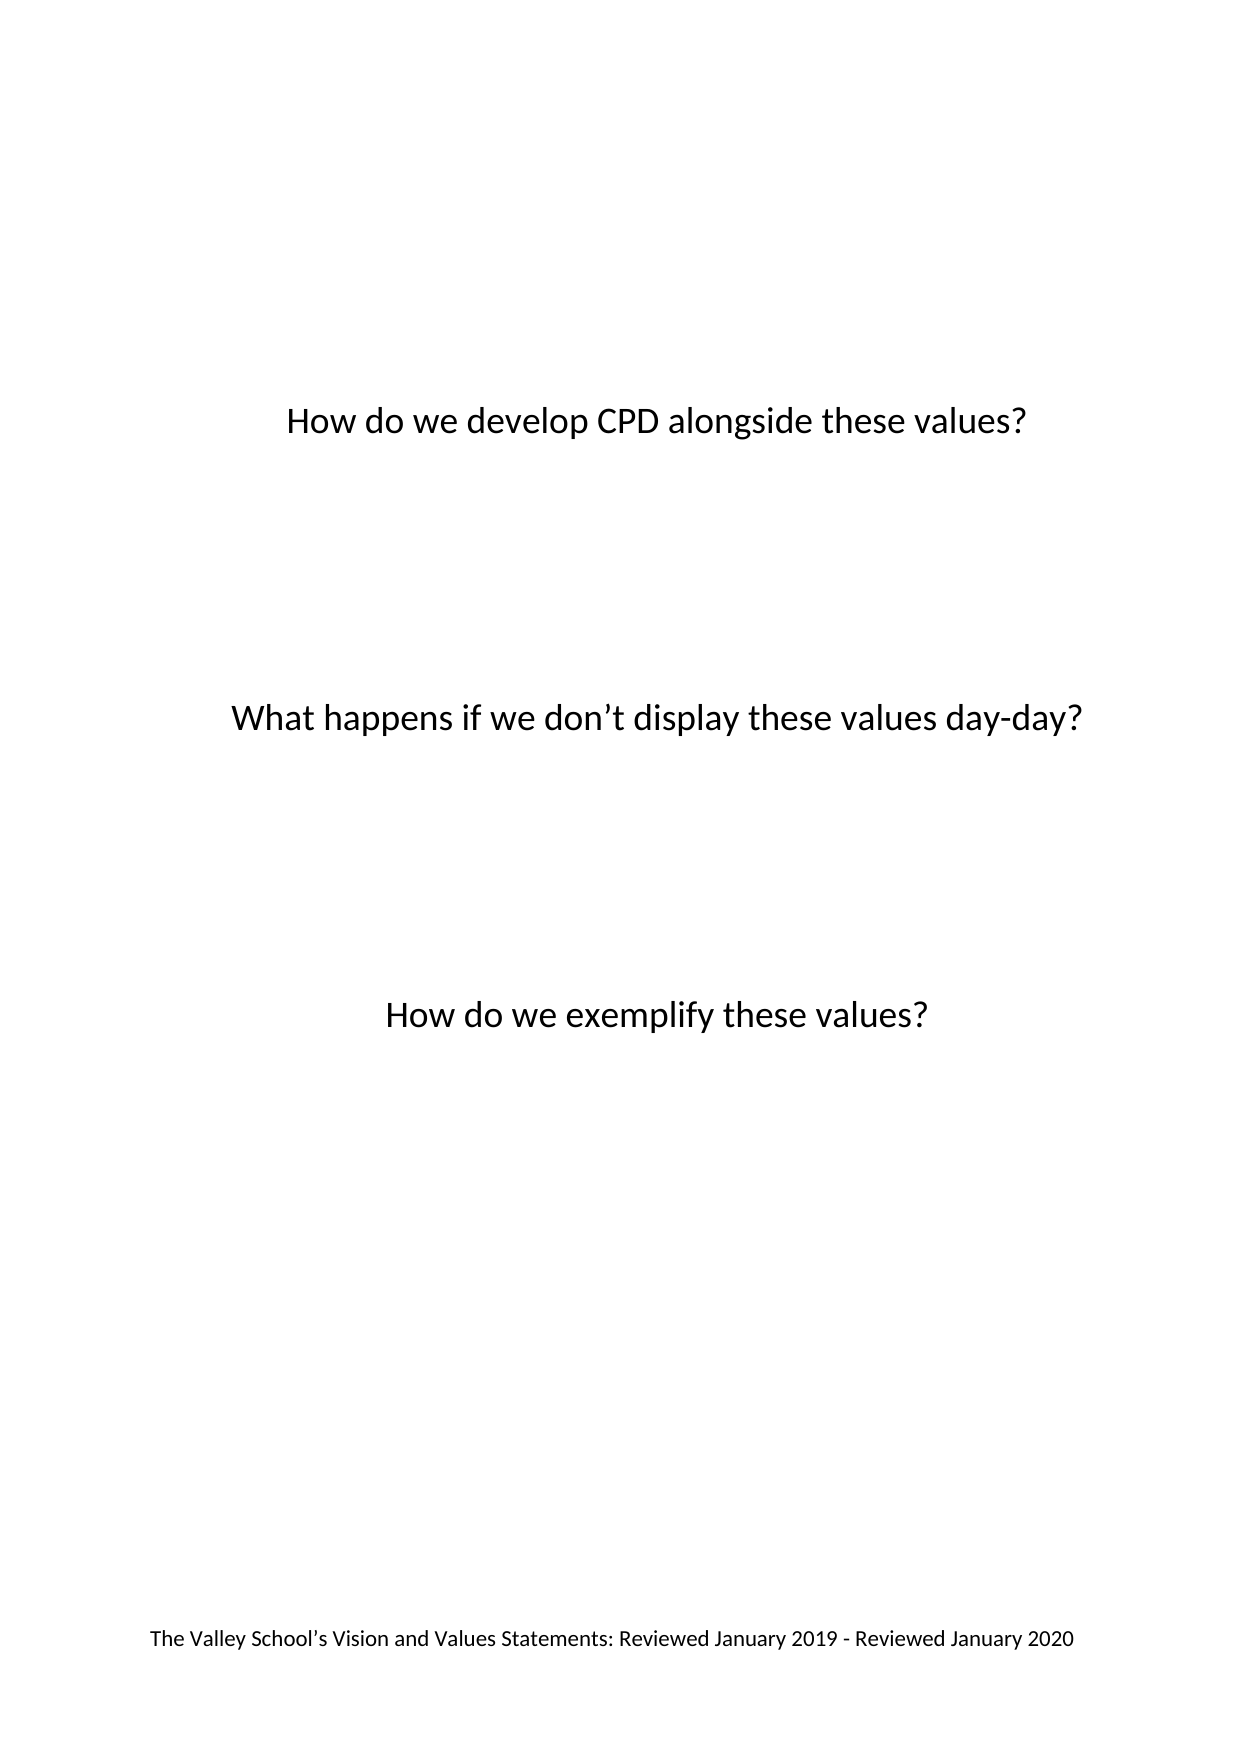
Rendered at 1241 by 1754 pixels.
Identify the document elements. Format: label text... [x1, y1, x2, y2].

list What happens if we don’t display these values day-day? [225, 694, 1090, 740]
list How do we exemplify these values? [225, 991, 1090, 1037]
list How do we develop CPD alongside these values? [225, 397, 1090, 443]
